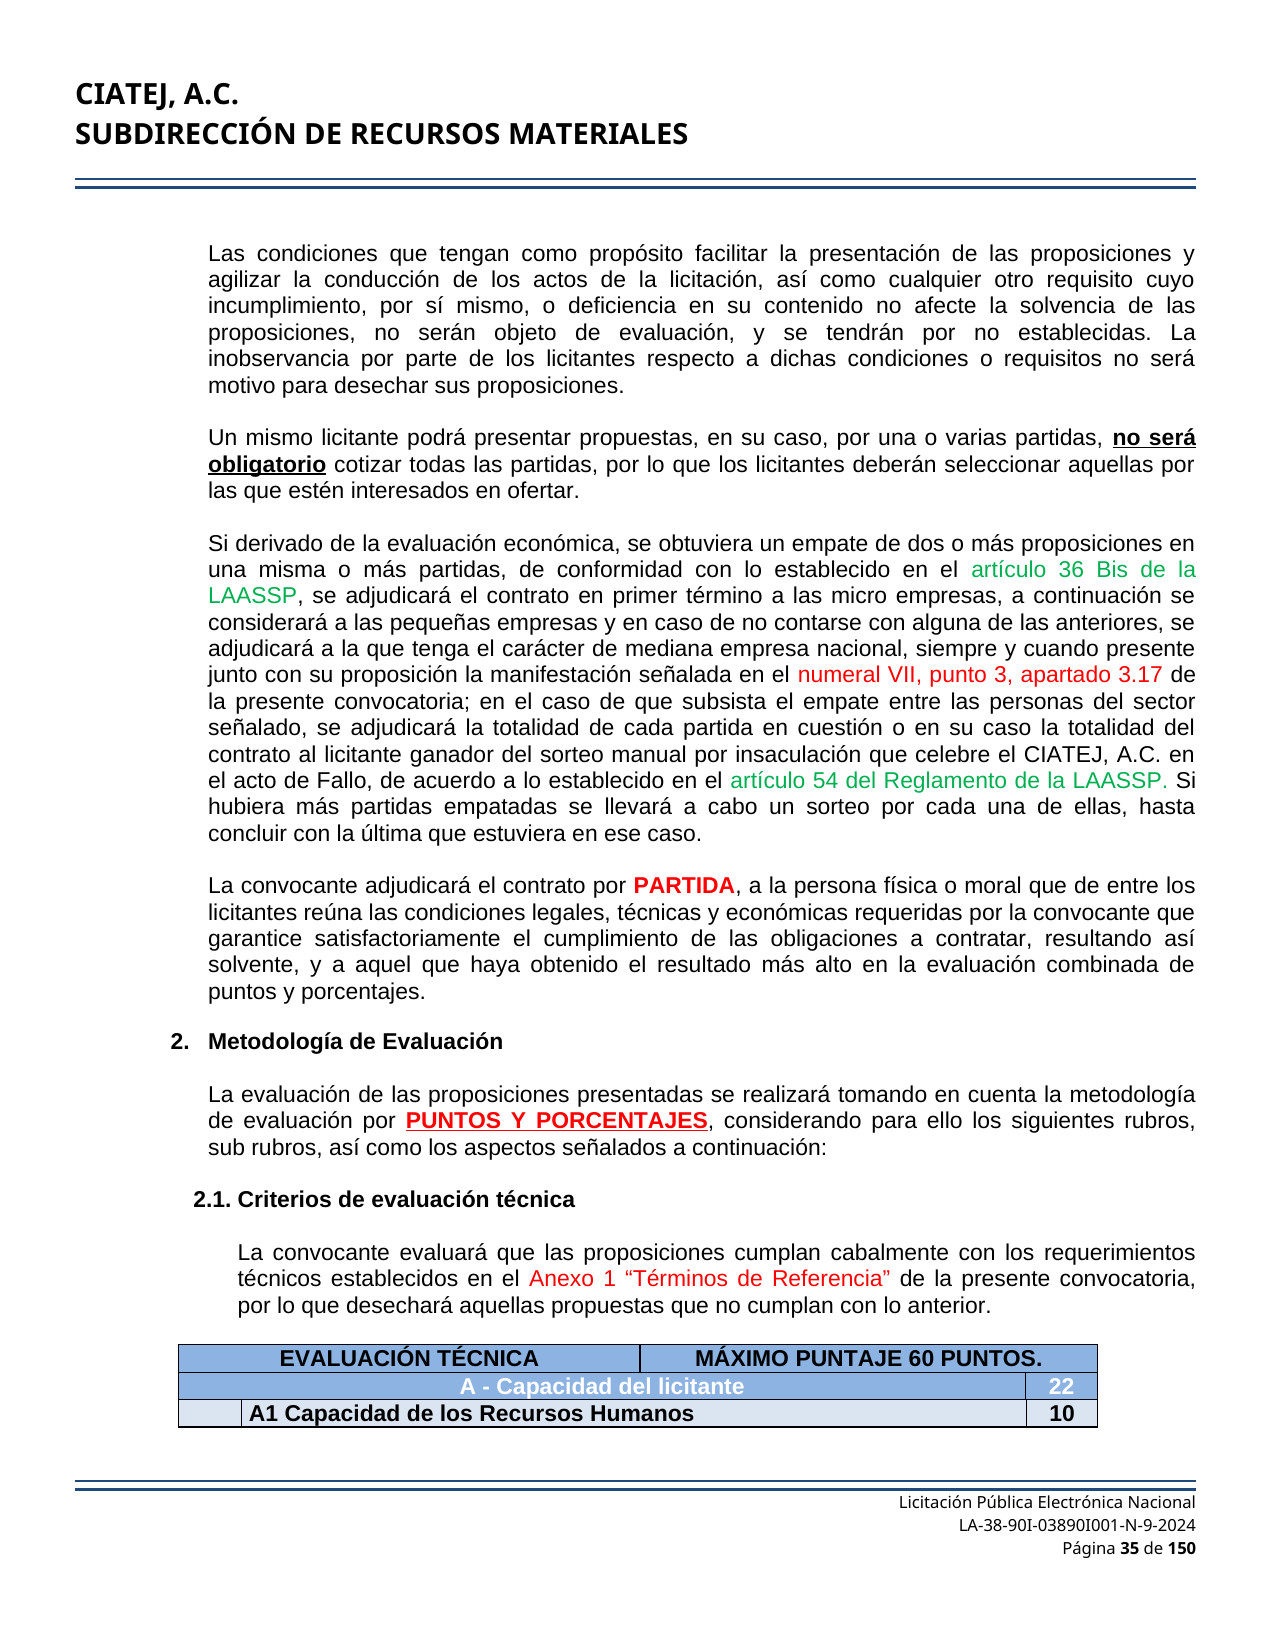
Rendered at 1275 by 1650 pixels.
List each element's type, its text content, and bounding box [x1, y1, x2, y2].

table_cell [179, 1400, 241, 1426]
table_header EVALUACIÓN TÉCNICA [179, 1345, 639, 1372]
list Si derivado de la evaluación económica, se obtuviera un empate de dos o más proposiciones en una misma o más partidas, de conformidad con lo establecido en el artículo 36 Bis de la LAASSP, se adjudicará el contrato en primer término a las micro empresas, a continuación se considerará a las pequeñas empresas y en caso de no contarse con alguna de las anteriores, se adjudicará a la que tenga el carácter de mediana empresa nacional, siempre y cuando presente junto con su proposición la manifestación señalada en el numeral VII, punto 3, apartado 3.17 de la presente convocatoria; en el caso de que subsista el empate entre las personas del sector señalado, se adjudicará la totalidad de cada partida en cuestión o en su caso la totalidad del contrato al licitante ganador del sorteo manual por insaculación que celebre el CIATEJ, A.C. en el acto de Fallo, de acuerdo a lo establecido en el artículo 54 del Reglamento de la LAASSP. Si hubiera más partidas empatadas se llevará a cabo un sorteo por cada una de ellas, hasta concluir con la última que estuviera en ese caso. [208, 530, 1196, 846]
table_header MÁXIMO PUNTAJE 60 PUNTOS. [641, 1345, 1097, 1372]
list La convocante evaluará que las proposiciones cumplan cabalmente con los requerimientos técnicos establecidos en el Anexo 1 “Términos de Referencia” de la presente convocatoria, por lo que desechará aquellas propuestas que no cumplan con lo anterior. [237, 1239, 1196, 1318]
list Criterios de evaluación técnica [193, 1186, 1196, 1212]
table_cell 22 [1026, 1373, 1097, 1399]
list La evaluación de las proposiciones presentadas se realizará tomando en cuenta la metodología de evaluación por PUNTOS Y PORCENTAJES, considerando para ello los siguientes rubros, sub rubros, así como los aspectos señalados a continuación: [208, 1081, 1196, 1160]
list Las condiciones que tengan como propósito facilitar la presentación de las proposiciones y agilizar la conducción de los actos de la licitación, así como cualquier otro requisito cuyo incumplimiento, por sí mismo, o deficiencia en su contenido no afecte la solvencia de las proposiciones, no serán objeto de evaluación, y se tendrán por no establecidas. La inobservancia por parte de los licitantes respecto a dichas condiciones o requisitos no será motivo para desechar sus proposiciones. [208, 240, 1196, 398]
table_cell A - Capacidad del licitante [179, 1373, 1025, 1399]
list Metodología de Evaluación [170, 1028, 1196, 1054]
table_cell A1 Capacidad de los Recursos Humanos [242, 1400, 1026, 1426]
list La convocante adjudicará el contrato por PARTIDA, a la persona física o moral que de entre los licitantes reúna las condiciones legales, técnicas y económicas requeridas por la convocante que garantice satisfactoriamente el cumplimiento de las obligaciones a contratar, resultando así solvente, y a aquel que haya obtenido el resultado más alto en la evaluación combinada de puntos y porcentajes. [208, 872, 1196, 1004]
list Un mismo licitante podrá presentar propuestas, en su caso, por una o varias partidas, no será obligatorio cotizar todas las partidas, por lo que los licitantes deberán seleccionar aquellas por las que estén interesados en ofertar. [208, 424, 1196, 503]
table_cell 10 [1027, 1400, 1097, 1426]
